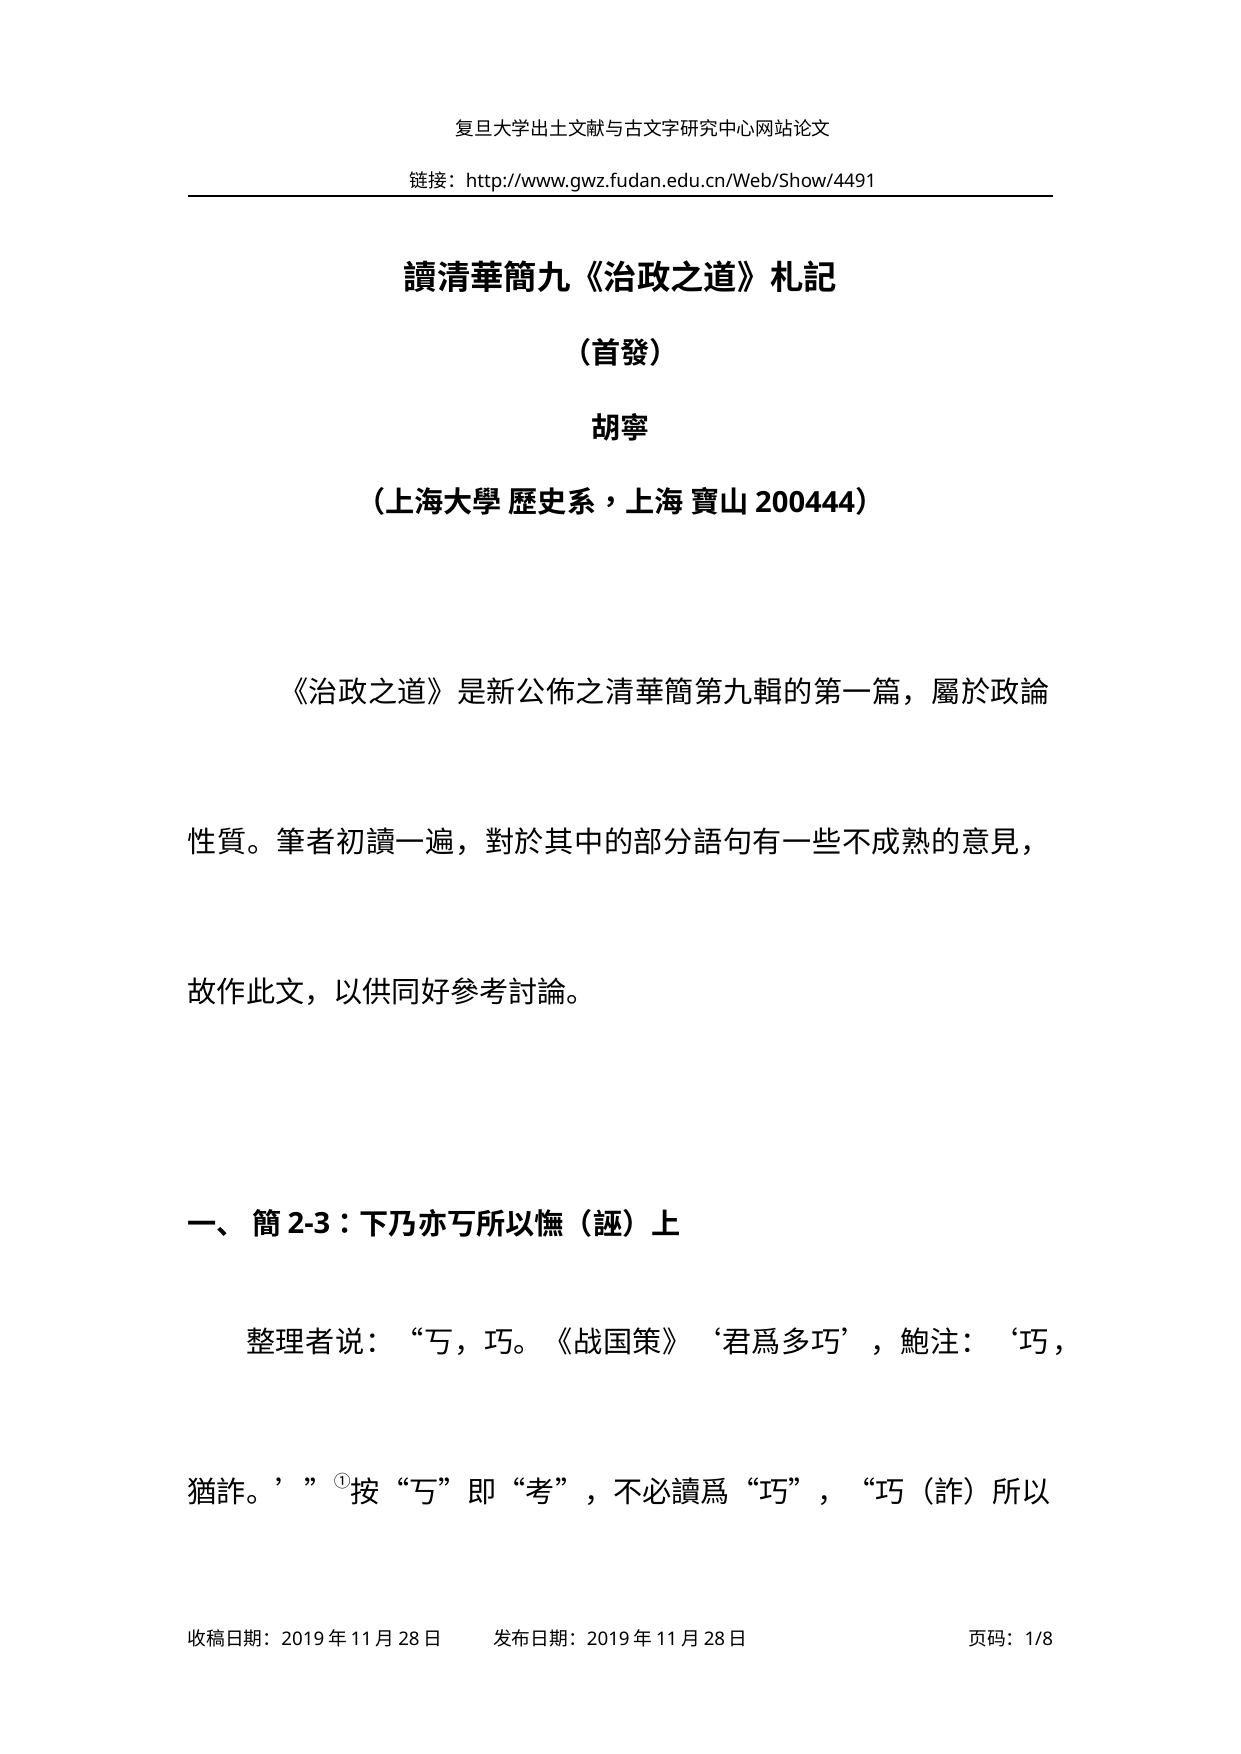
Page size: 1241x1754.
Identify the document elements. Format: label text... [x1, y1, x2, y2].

text 一、 簡2-3：下乃亦丂所以憮（誣）上 [187, 1184, 1053, 1259]
text 《治政之道》是新公佈之清華簡第九輯的第一篇，屬於政論性質。筆者初讀一遍，對於其中的部分語句有一些不成熟的意見，故作此文，以供同好參考討論。 [187, 652, 1053, 1027]
text （上海大學 歷史系，上海 寶山 200444） [187, 463, 1053, 538]
text 讀清華簡九《治政之道》札記 [187, 238, 1053, 313]
text 胡寧 [187, 388, 1053, 463]
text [187, 1302, 1053, 1527]
text （首發） [187, 313, 1053, 388]
